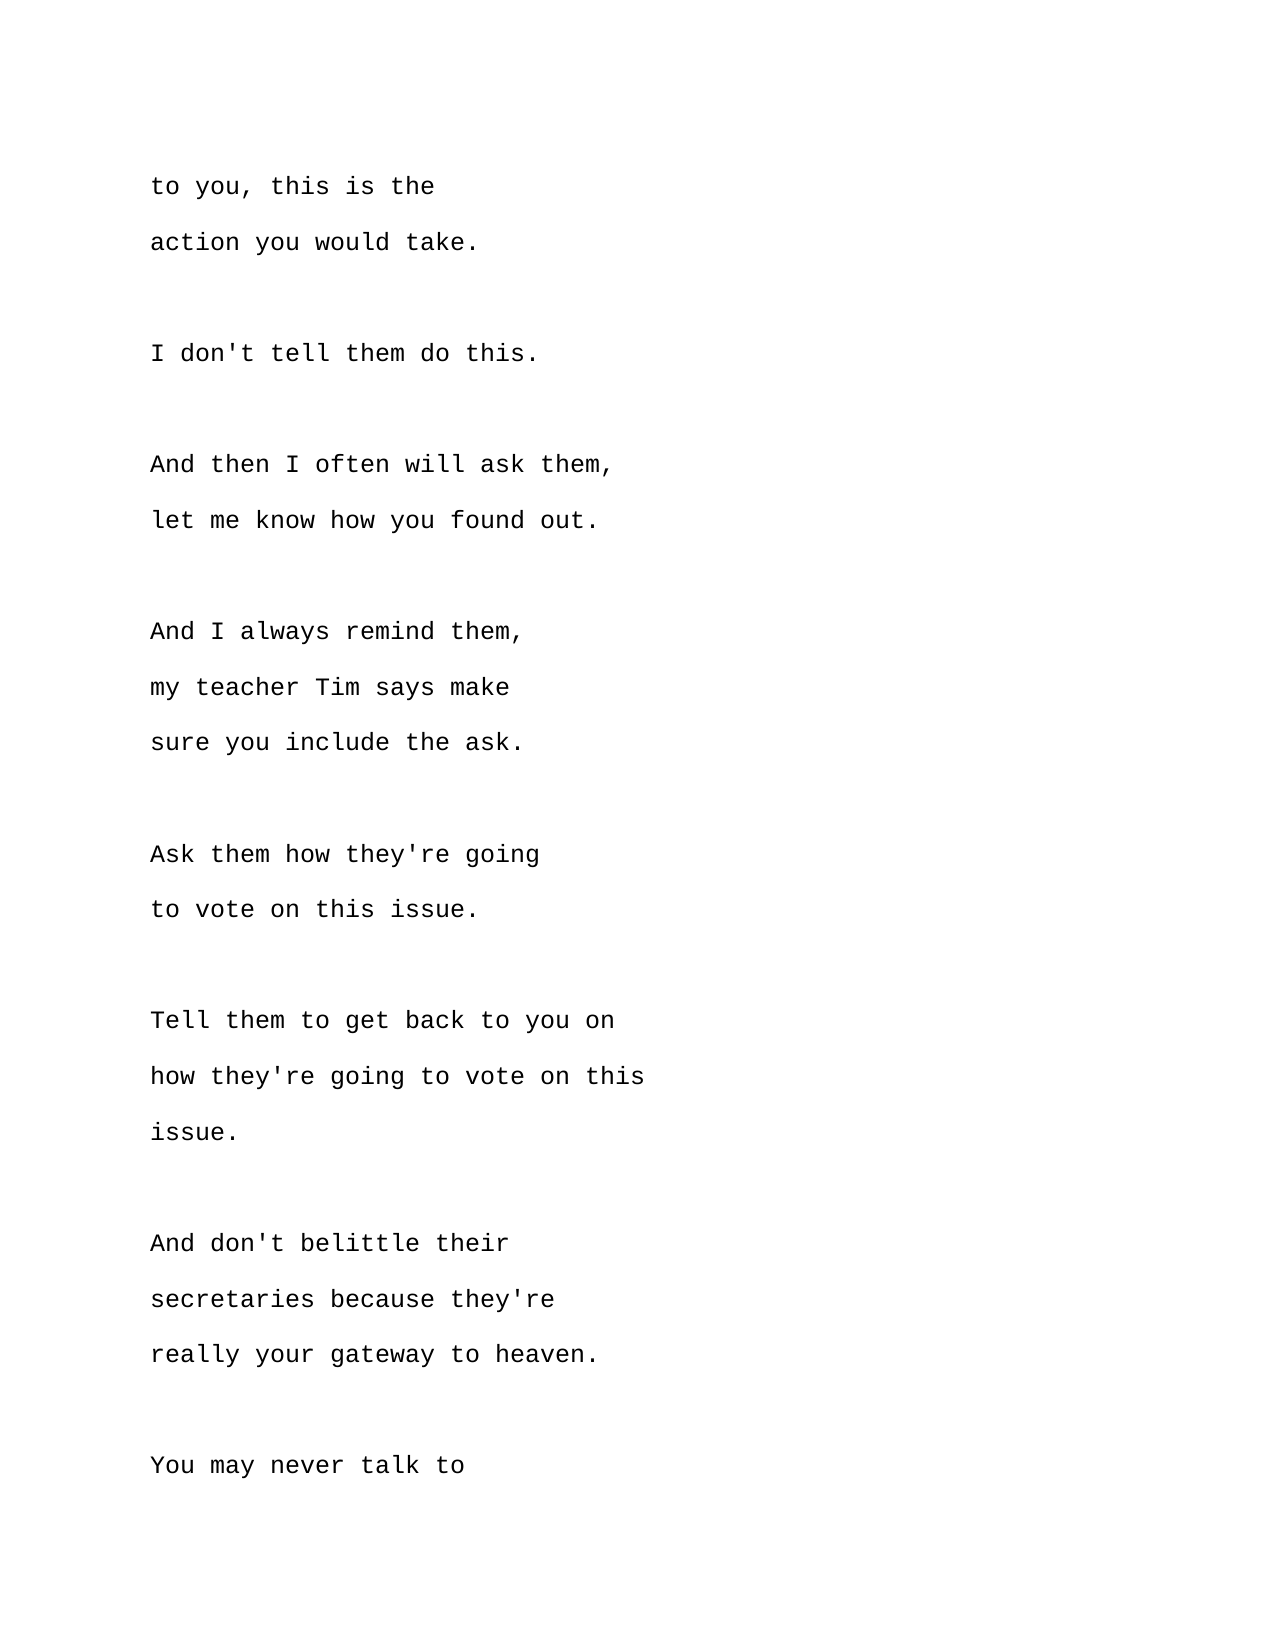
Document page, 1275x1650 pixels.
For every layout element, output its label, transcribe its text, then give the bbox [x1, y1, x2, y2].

text Ask them how they're going [150, 817, 671, 873]
text secretaries because they're [150, 1262, 671, 1318]
text to vote on this issue. [150, 873, 671, 929]
text sure you include the ask. [150, 706, 671, 762]
text And I always remind them, [150, 595, 671, 651]
text And then I often will ask them, [150, 428, 671, 484]
text let me know how you found out. [150, 484, 671, 539]
text my teacher Tim says make [150, 651, 671, 706]
text You may never talk to [150, 1429, 671, 1485]
text really your gateway to heaven. [150, 1318, 671, 1374]
text action you would take. [150, 206, 671, 261]
text Tell them to get back to you on how they're going to vote on this issue. [150, 984, 671, 1151]
text And don't belittle their [150, 1207, 671, 1262]
text I don't tell them do this. [150, 317, 671, 372]
text to you, this is the [150, 150, 671, 206]
